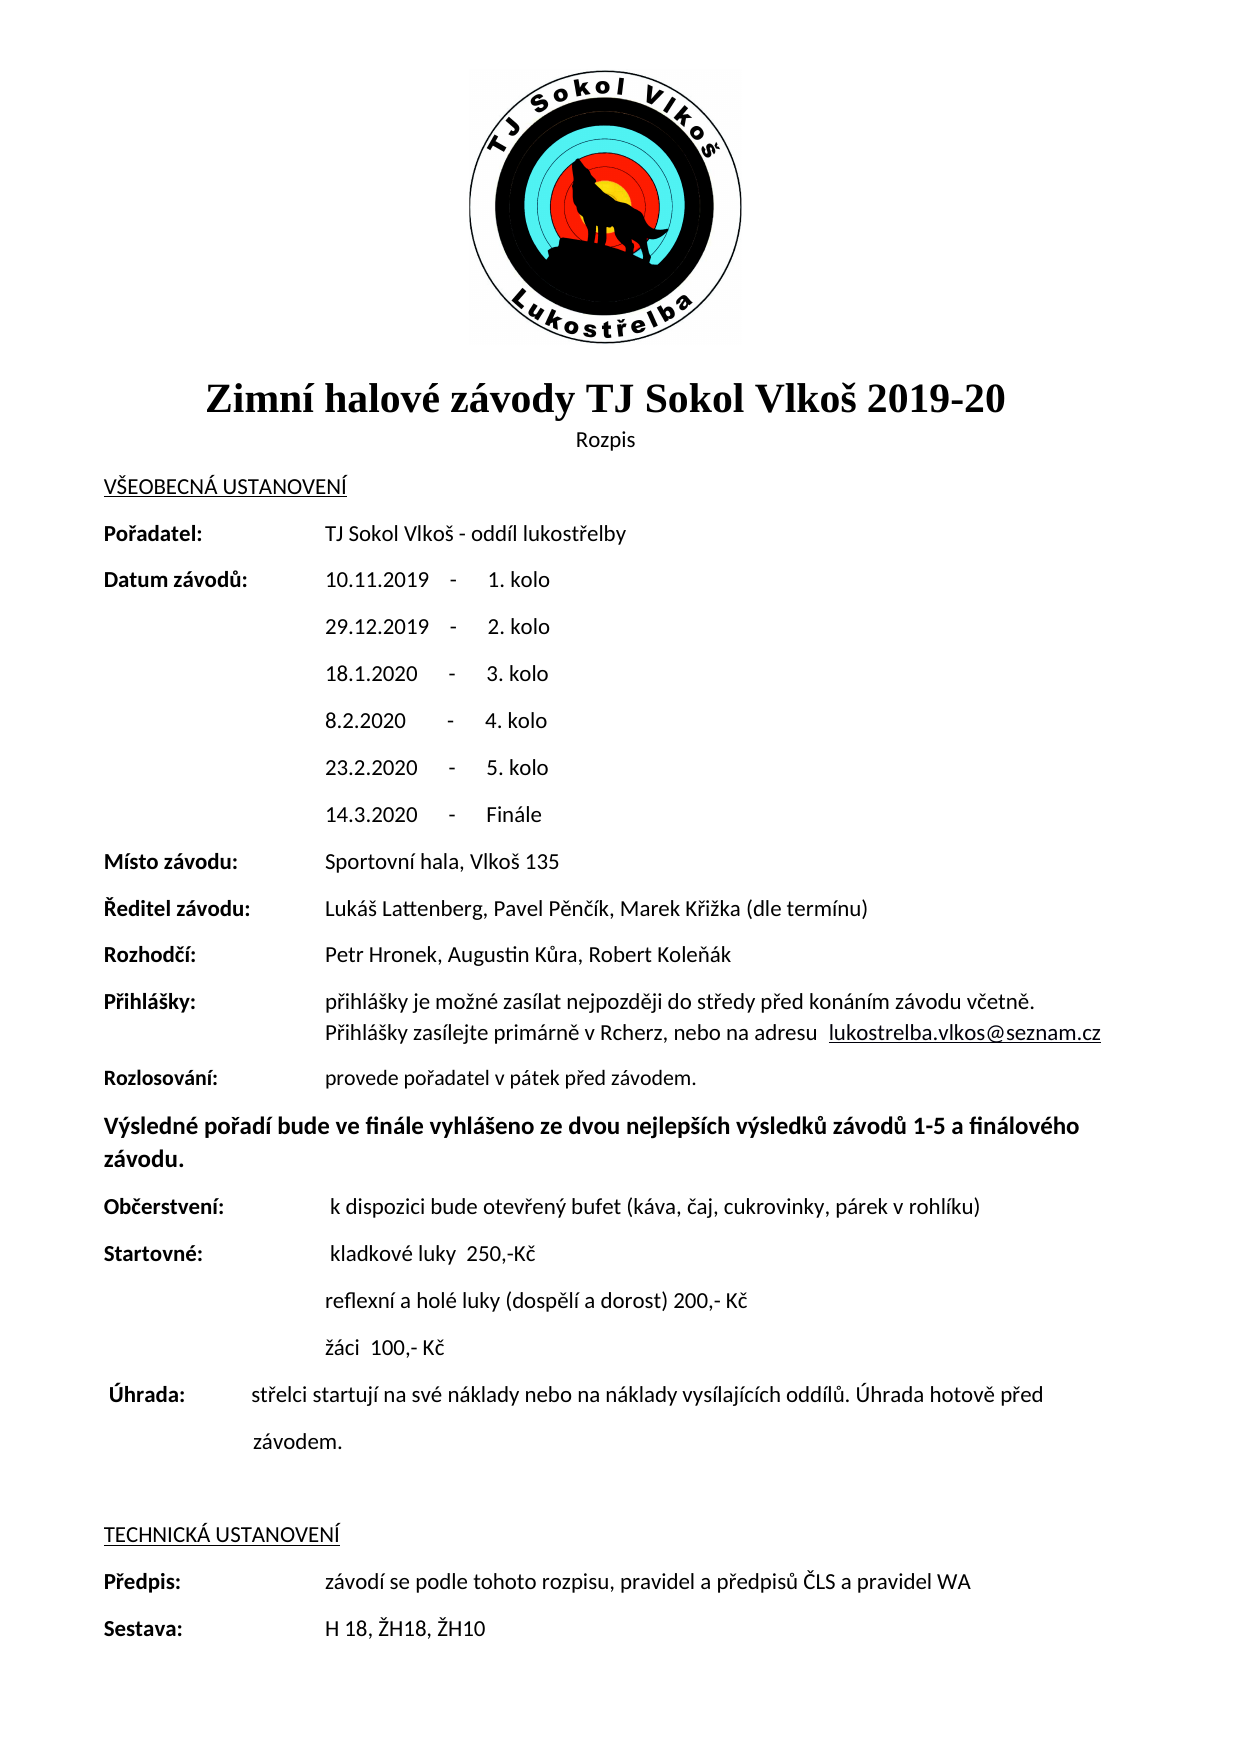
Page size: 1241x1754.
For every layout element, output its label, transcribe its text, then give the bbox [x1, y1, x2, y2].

text Rozpis [103, 425, 1107, 453]
subtitle Zimní halové závody TJ Sokol Vlkoš 2019-20 [103, 373, 1107, 421]
text TECHNICKÁ USTANOVENÍ [103, 1521, 1107, 1549]
text závodem. [103, 1427, 1107, 1455]
text Ředitel závodu: Lukáš Lattenberg, Pavel Pěnčík, Marek Křižka (dle termínu) [103, 894, 1107, 922]
text Úhrada: střelci startují na své náklady nebo na náklady vysílajících oddílů. Úhrada hotově před [103, 1380, 1107, 1408]
text reflexní a holé luky (dospělí a dorost) 200,- Kč [103, 1286, 1107, 1314]
text VŠEOBECNÁ USTANOVENÍ [103, 472, 1107, 500]
text Sestava: H 18, ŽH18, ŽH10 [103, 1614, 1107, 1642]
picture [469, 69, 742, 345]
text Rozhodčí: Petr Hronek, Augustin Kůra, Robert Koleňák [103, 941, 1107, 969]
text Přihlášky: přihlášky je možné zasílat nejpozději do středy před konáním závodu včetně. Přihlášky zasílejte primárně v Rcherz, nebo na adresu lukostrelba.vlkos@seznam.cz [103, 987, 1107, 1046]
text Místo závodu: Sportovní hala, Vlkoš 135 [103, 847, 1107, 875]
text Startovné: kladkové luky 250,-Kč [103, 1239, 1107, 1267]
text Pořadatel: TJ Sokol Vlkoš - oddíl lukostřelby [103, 519, 1107, 547]
text Občerstvení: k dispozici bude otevřený bufet (káva, čaj, cukrovinky, párek v rohlíku) [103, 1192, 1107, 1221]
text 8.2.2020 - 4. kolo [251, 706, 1107, 734]
text 29.12.2019 - 2. kolo [251, 612, 1107, 641]
text 18.1.2020 - 3. kolo [251, 659, 1107, 687]
text Předpis: závodí se podle tohoto rozpisu, pravidel a předpisů ČLS a pravidel WA [103, 1567, 1107, 1596]
text žáci 100,- Kč [103, 1333, 1107, 1361]
text Rozlosování: provede pořadatel v pátek před závodem. [103, 1064, 1107, 1091]
text Výsledné pořadí bude ve finále vyhlášeno ze dvou nejlepších výsledků závodů 1-5 a finálového závodu. [103, 1110, 1107, 1173]
text 23.2.2020 - 5. kolo [103, 753, 1107, 781]
text Datum závodů: 10.11.2019 - 1. kolo [103, 566, 1107, 594]
text 14.3.2020 - Finále [251, 800, 1107, 828]
